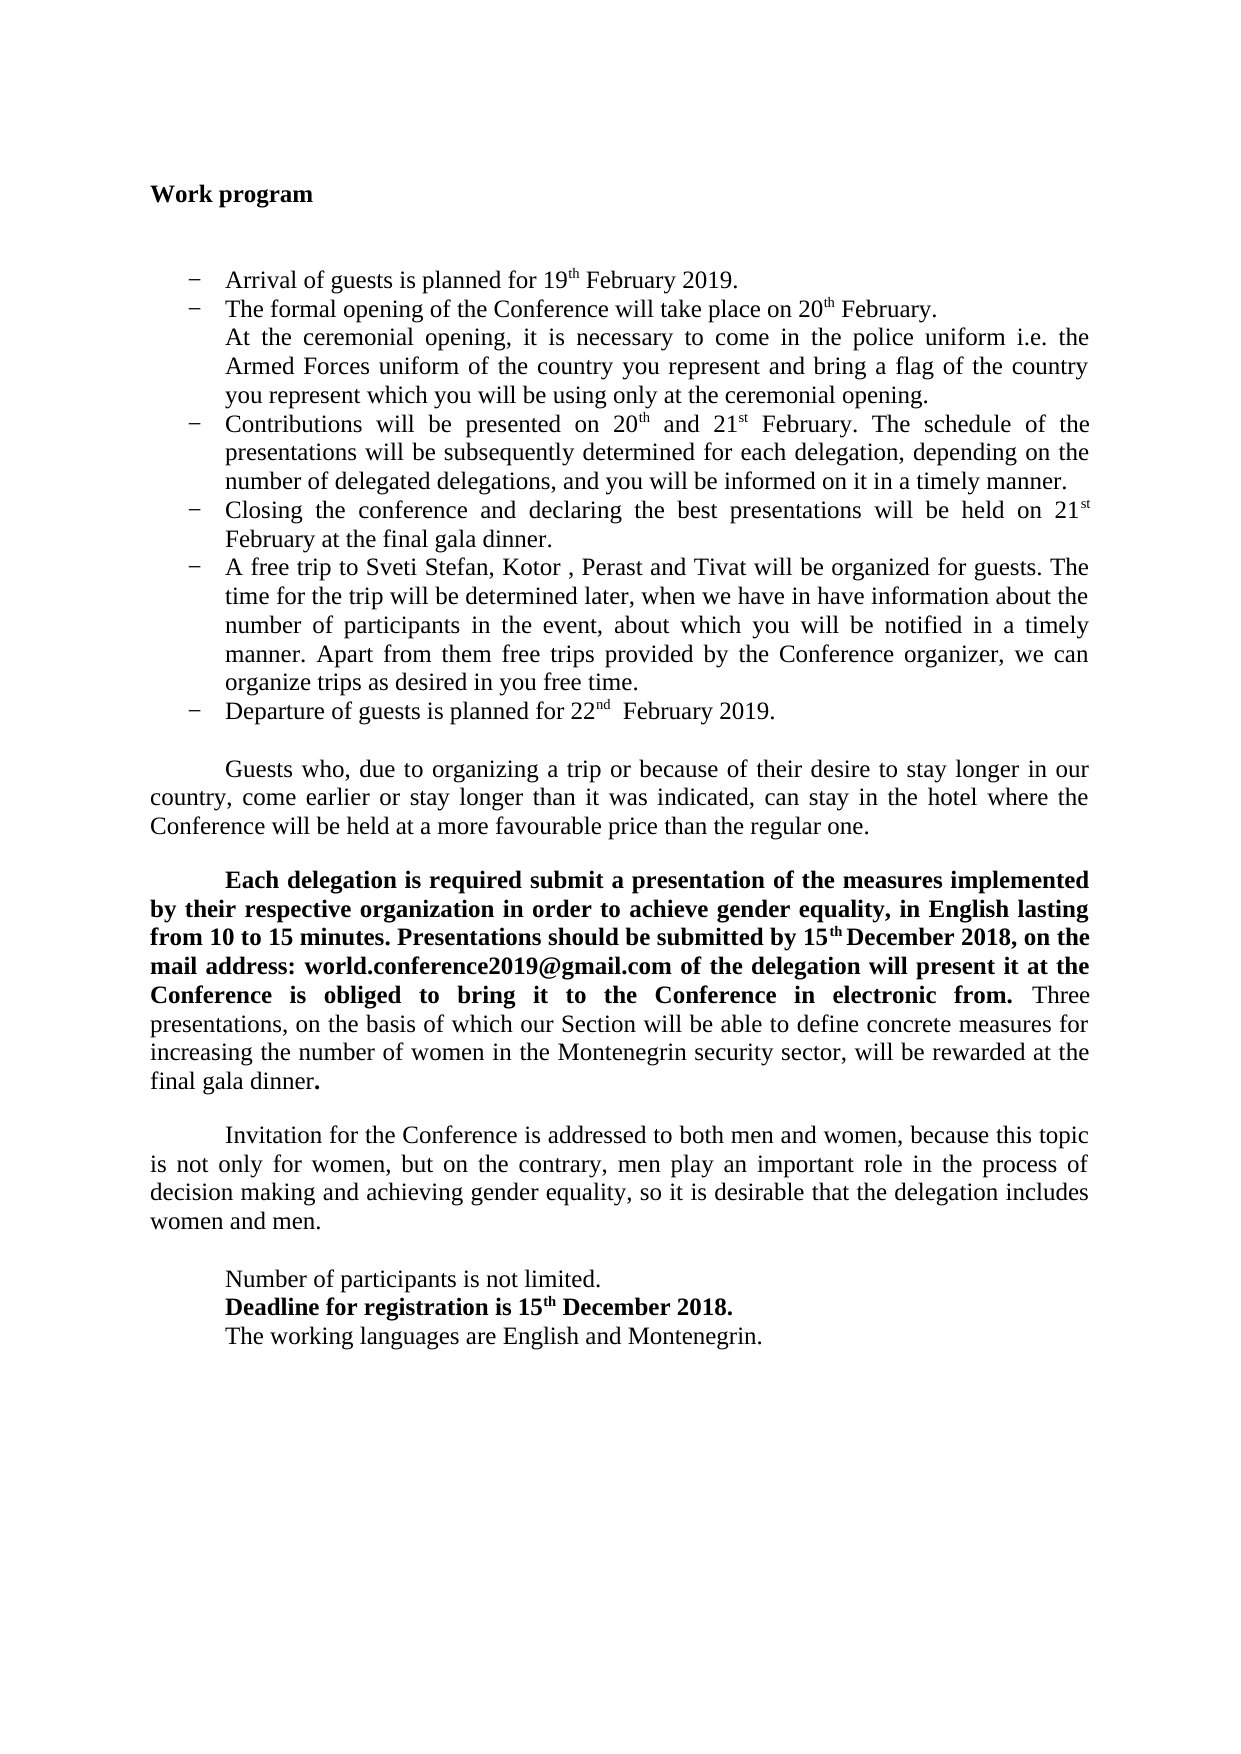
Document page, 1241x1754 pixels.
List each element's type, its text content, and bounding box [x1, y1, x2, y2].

list Closing the conference and declaring the best presentations will be held on 21st February at the final gala dinner. [187, 495, 1090, 552]
text Each delegation is required submit a presentation of the measures implemented by their respective organization in order to achieve gender equality, in English lasting from 10 to 15 minutes. Presentations should be submitted by 15th December 2018, on the mail address: world.conference2019@gmail.com of the delegation will present it at the Conference is obliged to bring it to the Conference in electronic from. Three presentations, on the basis of which our Section will be able to define concrete measures for increasing the number of women in the Montenegrin security sector, will be rewarded at the final gala dinner. [150, 865, 1090, 1095]
text Invitation for the Conference is addressed to both men and women, because this topic is not only for women, but on the contrary, men play an important role in the process of decision making and achieving gender equality, so it is desirable that the delegation includes women and men. [150, 1120, 1090, 1235]
text The working languages are English and Montenegrin. [150, 1321, 1090, 1350]
text Guests who, due to organizing a trip or because of their desire to stay longer in our country, come earlier or stay longer than it was indicated, can stay in the hotel where the Conference will be held at a more favourable price than the regular one. [150, 754, 1090, 840]
list Contributions will be presented on 20th and 21st February. The schedule of the presentations will be subsequently determined for each delegation, depending on the number of delegated delegations, and you will be informed on it in a timely manner. [187, 409, 1090, 495]
text Work program [150, 179, 1090, 207]
text Number of participants is not limited. [150, 1264, 1090, 1292]
text Deadline for registration is 15th December 2018. [150, 1292, 1090, 1321]
list The formal opening of the Conference will take place on 20th February. [187, 294, 1090, 322]
list Arrival of guests is planned for 19th February 2019. [187, 265, 1090, 294]
list Departure of guests is planned for 22nd February 2019. [187, 696, 1090, 725]
list A free trip to Sveti Stefan, Kotor , Perast and Tivat will be organized for guests. The time for the trip will be determined later, when we have in have information about the number of participants in the event, about which you will be notified in a timely manner. Apart from them free trips provided by the Conference organizer, we can organize trips as desired in you free time. [187, 552, 1090, 696]
text At the ceremonial opening, it is necessary to come in the police uniform i.e. the Armed Forces uniform of the country you represent and bring a flag of the country you represent which you will be using only at the ceremonial opening. [225, 322, 1090, 409]
